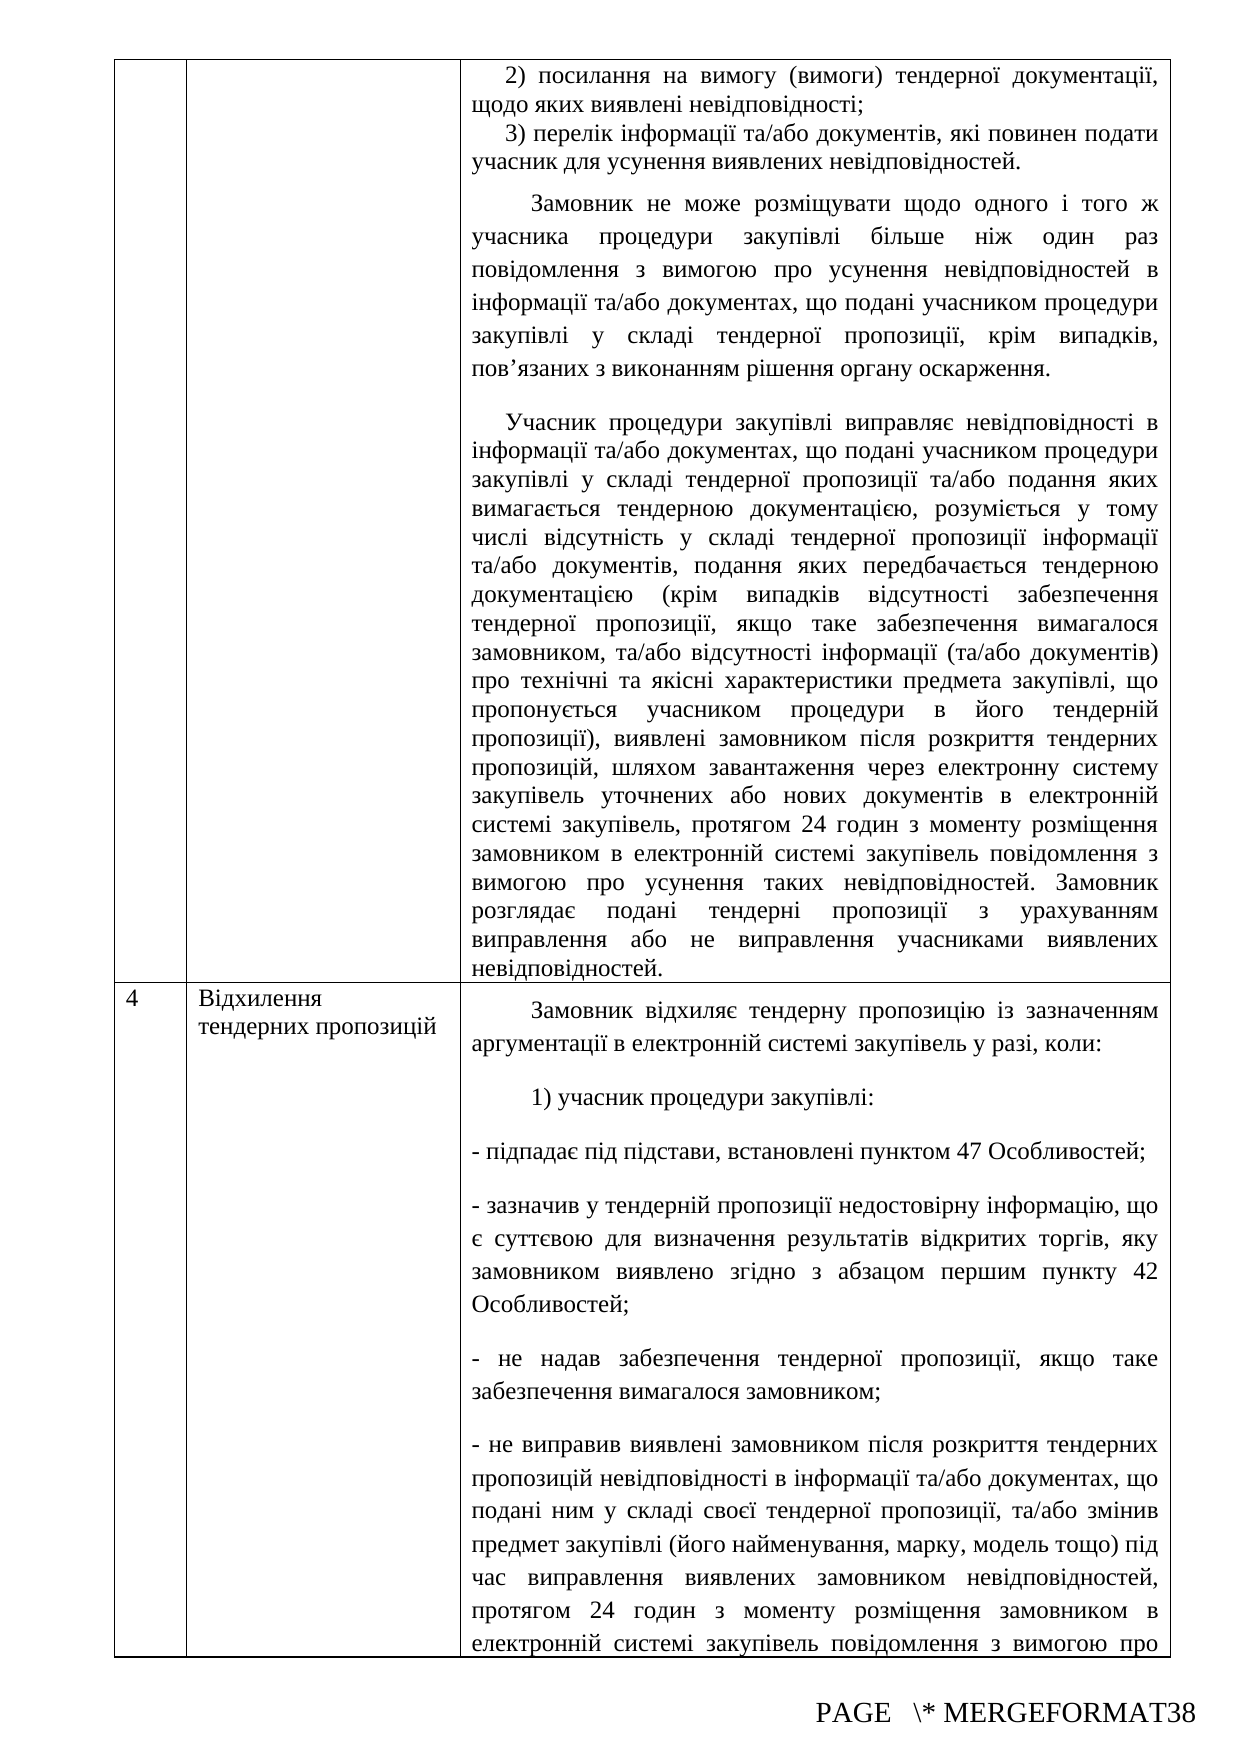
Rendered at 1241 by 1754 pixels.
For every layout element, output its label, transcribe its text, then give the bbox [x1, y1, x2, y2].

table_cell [461, 983, 1170, 1656]
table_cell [187, 983, 460, 1656]
table_cell 3 [115, 60, 186, 982]
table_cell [187, 60, 460, 982]
table_cell 4 [115, 983, 186, 1656]
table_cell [461, 60, 1170, 982]
